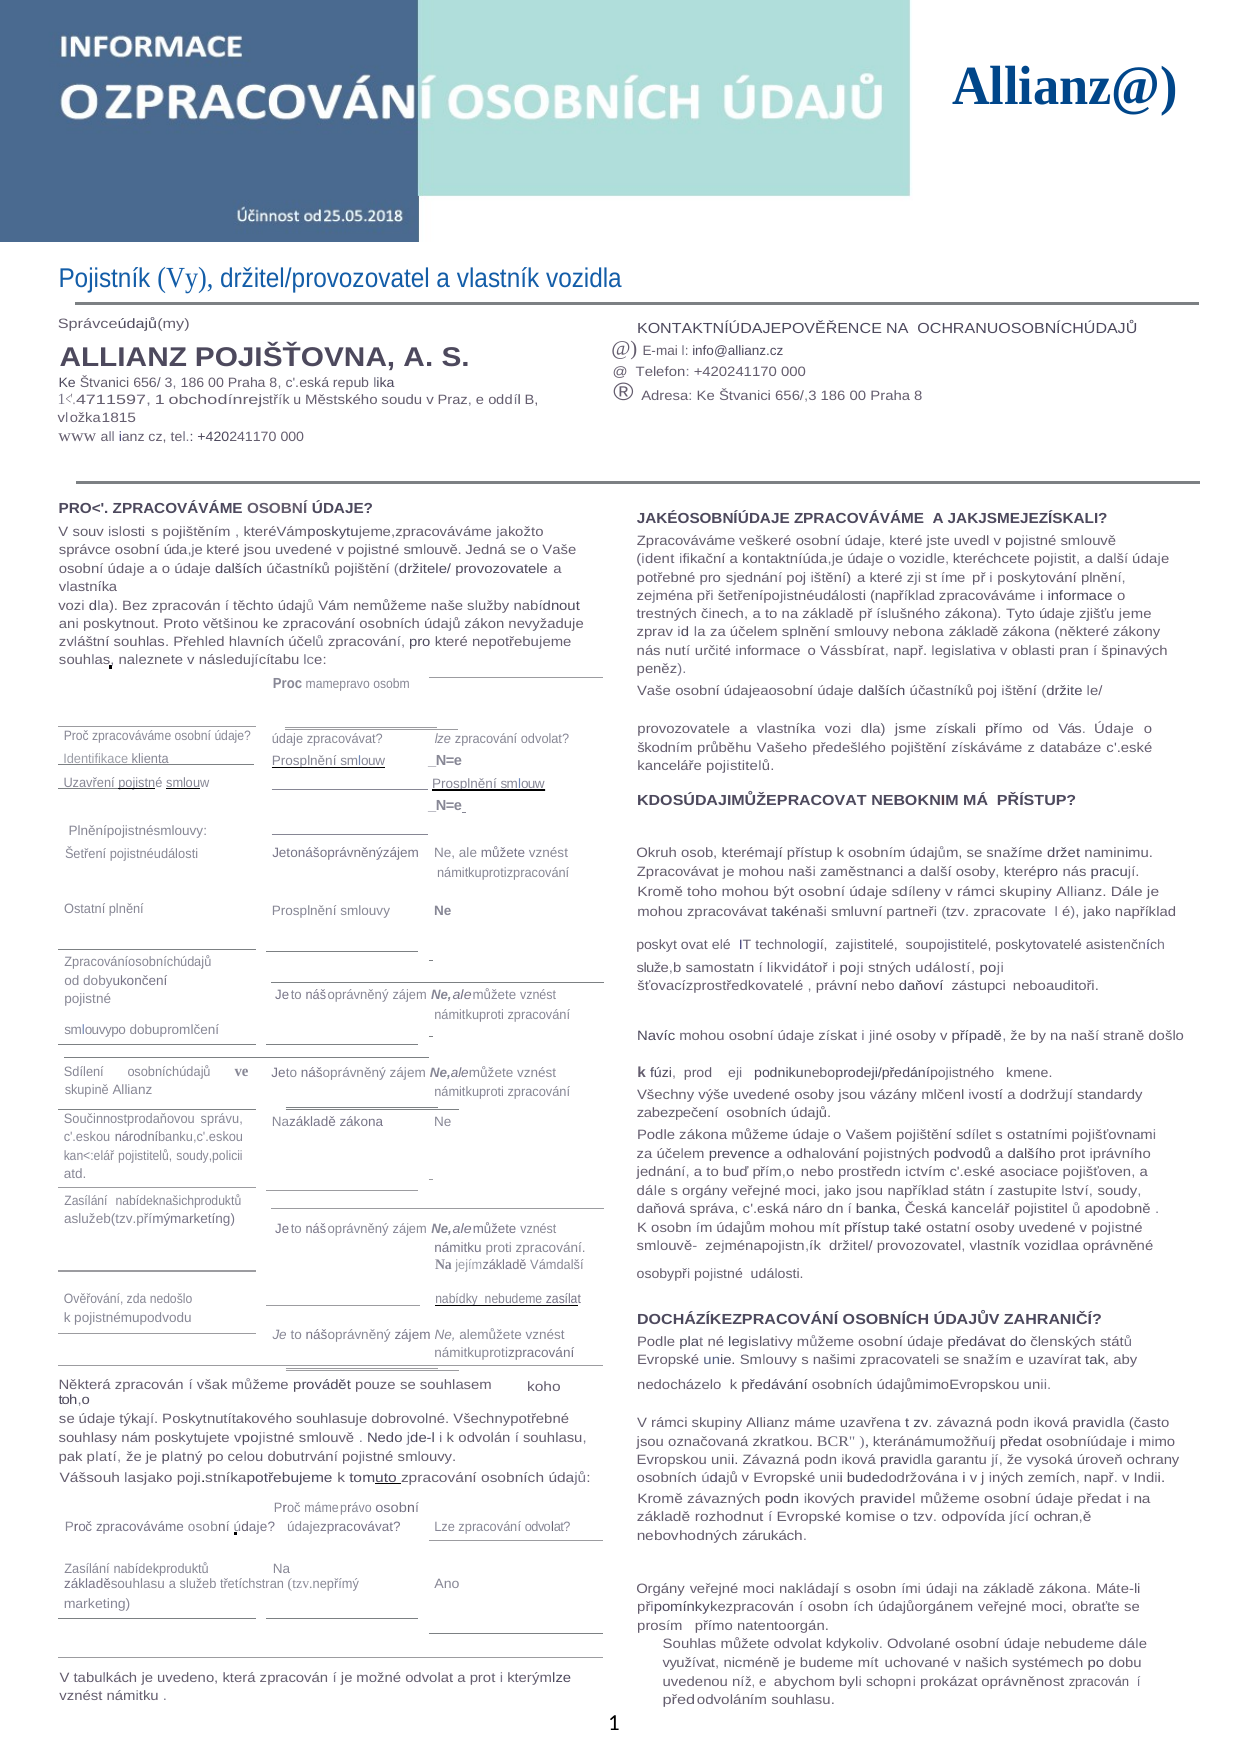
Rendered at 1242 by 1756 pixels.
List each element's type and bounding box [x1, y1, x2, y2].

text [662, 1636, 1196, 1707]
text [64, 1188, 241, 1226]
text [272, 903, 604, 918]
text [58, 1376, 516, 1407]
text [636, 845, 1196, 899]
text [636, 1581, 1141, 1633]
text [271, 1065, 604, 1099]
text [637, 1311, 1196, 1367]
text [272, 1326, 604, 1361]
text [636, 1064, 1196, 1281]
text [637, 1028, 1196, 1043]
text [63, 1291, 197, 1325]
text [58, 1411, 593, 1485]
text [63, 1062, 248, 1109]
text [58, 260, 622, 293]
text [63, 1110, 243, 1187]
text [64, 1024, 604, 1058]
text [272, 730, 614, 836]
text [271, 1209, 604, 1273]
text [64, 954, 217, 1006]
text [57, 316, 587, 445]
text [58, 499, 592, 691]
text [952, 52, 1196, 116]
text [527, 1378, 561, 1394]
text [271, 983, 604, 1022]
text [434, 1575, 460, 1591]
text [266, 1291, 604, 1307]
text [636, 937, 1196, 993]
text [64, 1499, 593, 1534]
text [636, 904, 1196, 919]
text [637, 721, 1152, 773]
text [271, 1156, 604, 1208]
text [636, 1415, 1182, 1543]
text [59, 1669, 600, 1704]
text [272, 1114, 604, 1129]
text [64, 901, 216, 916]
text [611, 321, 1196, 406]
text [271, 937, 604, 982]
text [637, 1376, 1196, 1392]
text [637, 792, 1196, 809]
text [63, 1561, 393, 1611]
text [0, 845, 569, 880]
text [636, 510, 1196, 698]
picture [0, 0, 913, 242]
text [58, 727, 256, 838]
